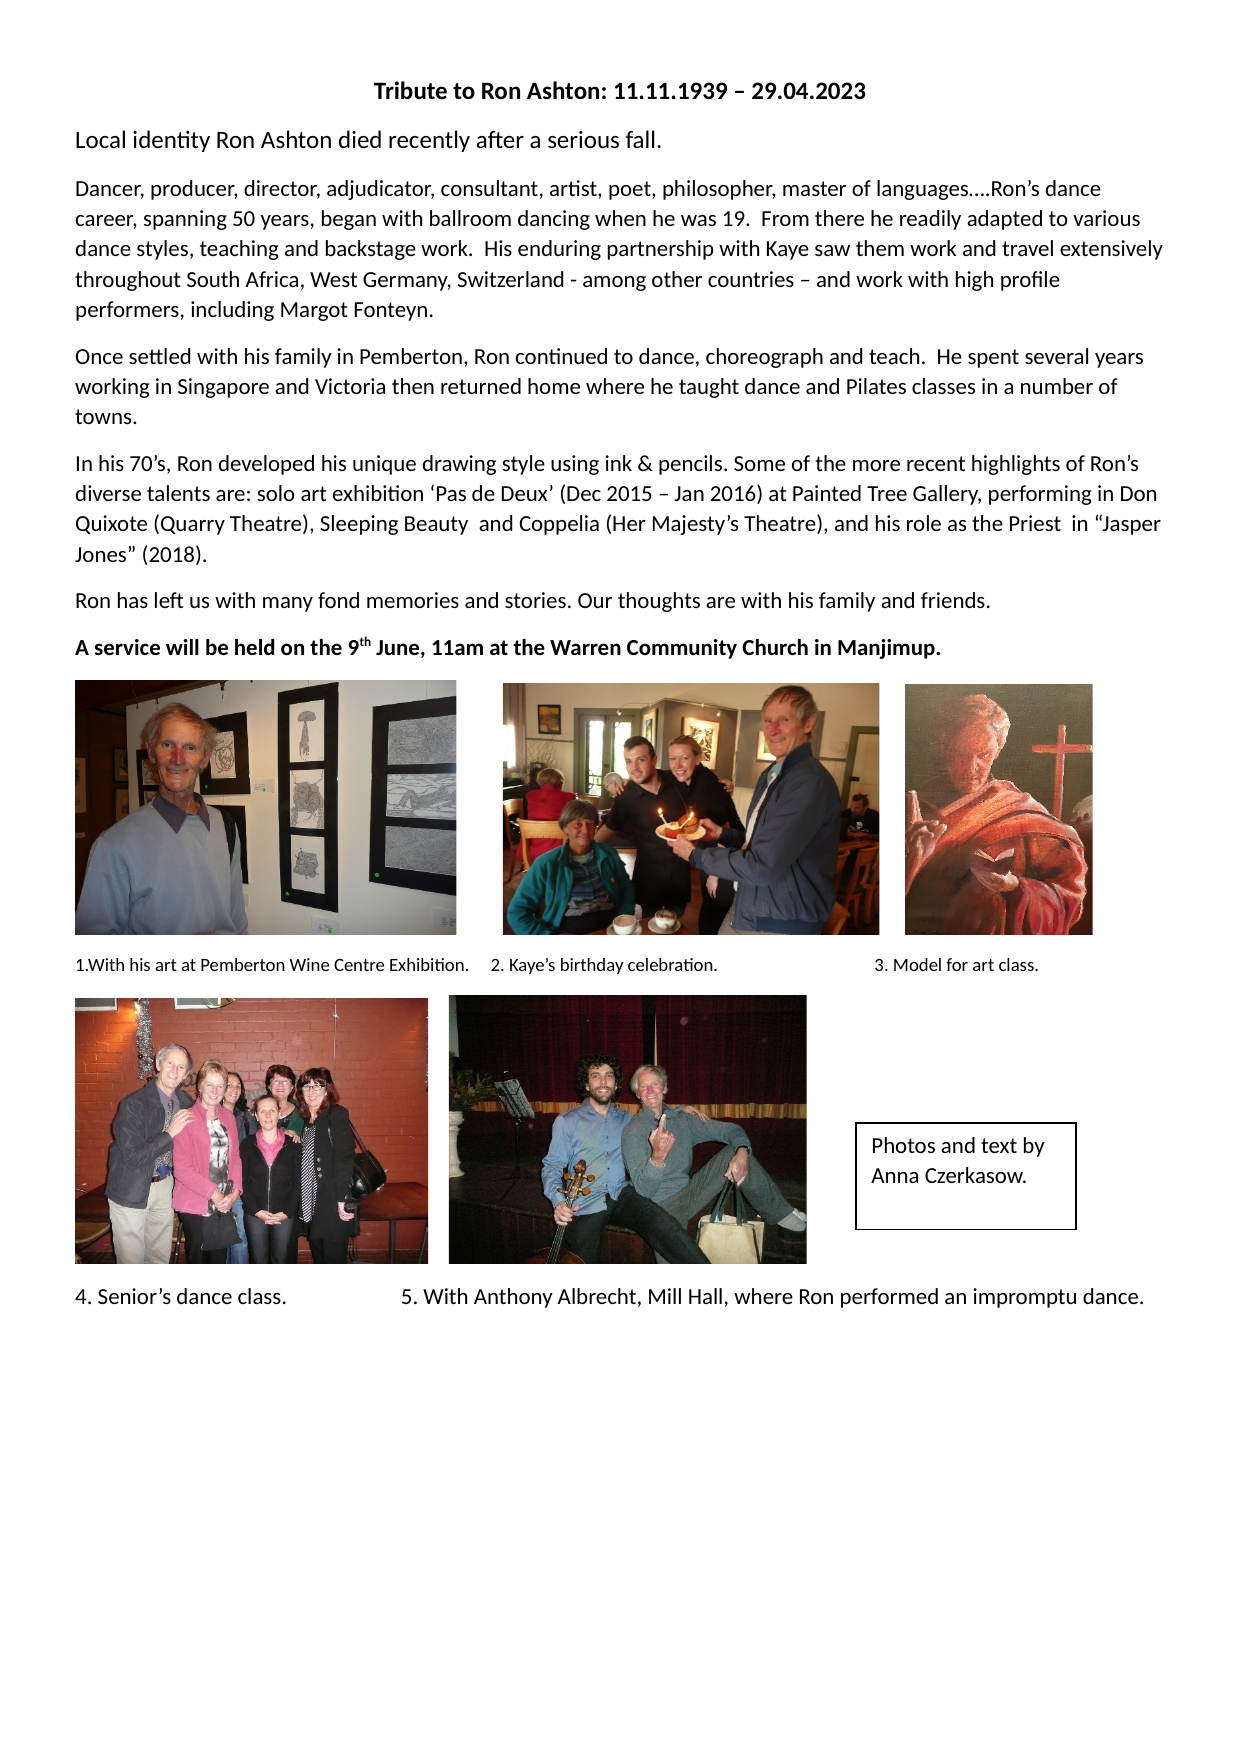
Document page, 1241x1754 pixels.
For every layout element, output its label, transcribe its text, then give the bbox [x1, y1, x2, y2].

picture [75, 680, 457, 935]
picture [905, 684, 1093, 935]
picture [502, 683, 880, 935]
text Dancer, producer, director, adjudicator, consultant, artist, poet, philosopher, master of languages….Ron’s dance career, spanning 50 years, began with ballroom dancing when he was 19. From there he readily adapted to various dance styles, teaching and backstage work. His enduring partnership with Kaye saw them work and travel extensively throughout South Africa, West Germany, Switzerland - among other countries – and work with high profile performers, including Margot Fonteyn. [75, 174, 1165, 323]
text A service will be held on the 9th June, 11am at the Warren Community Church in Manjimup. [75, 633, 1165, 662]
text Local identity Ron Ashton died recently after a serious fall. [75, 124, 1165, 155]
text Once settled with his family in Pemberton, Ron continued to dance, choreograph and teach. He spent several years working in Singapore and Victoria then returned home where he taught dance and Pilates classes in a number of towns. [75, 342, 1165, 430]
text 1.With his art at Pemberton Wine Centre Exhibition. 2. Kaye’s birthday celebration. 3. Model for art class. [75, 953, 1165, 976]
text 4. Senior’s dance class. 5. With Anthony Albrecht, Mill Hall, where Ron performed an impromptu dance. [75, 1282, 1165, 1310]
text In his 70’s, Ron developed his unique drawing style using ink & pencils. Some of the more recent highlights of Ron’s diverse talents are: solo art exhibition ‘Pas de Deux’ (Dec 2015 – Jan 2016) at Painted Tree Gallery, performing in Don Quixote (Quarry Theatre), Sleeping Beauty and Coppelia (Her Majesty’s Theatre), and his role as the Priest in “Jasper Jones” (2018). [75, 449, 1165, 568]
text Ron has left us with many fond memories and stories. Our thoughts are with his family and friends. [75, 587, 1165, 615]
picture [75, 998, 429, 1264]
picture [448, 995, 807, 1264]
text Tribute to Ron Ashton: 11.11.1939 – 29.04.2023 [75, 75, 1165, 106]
